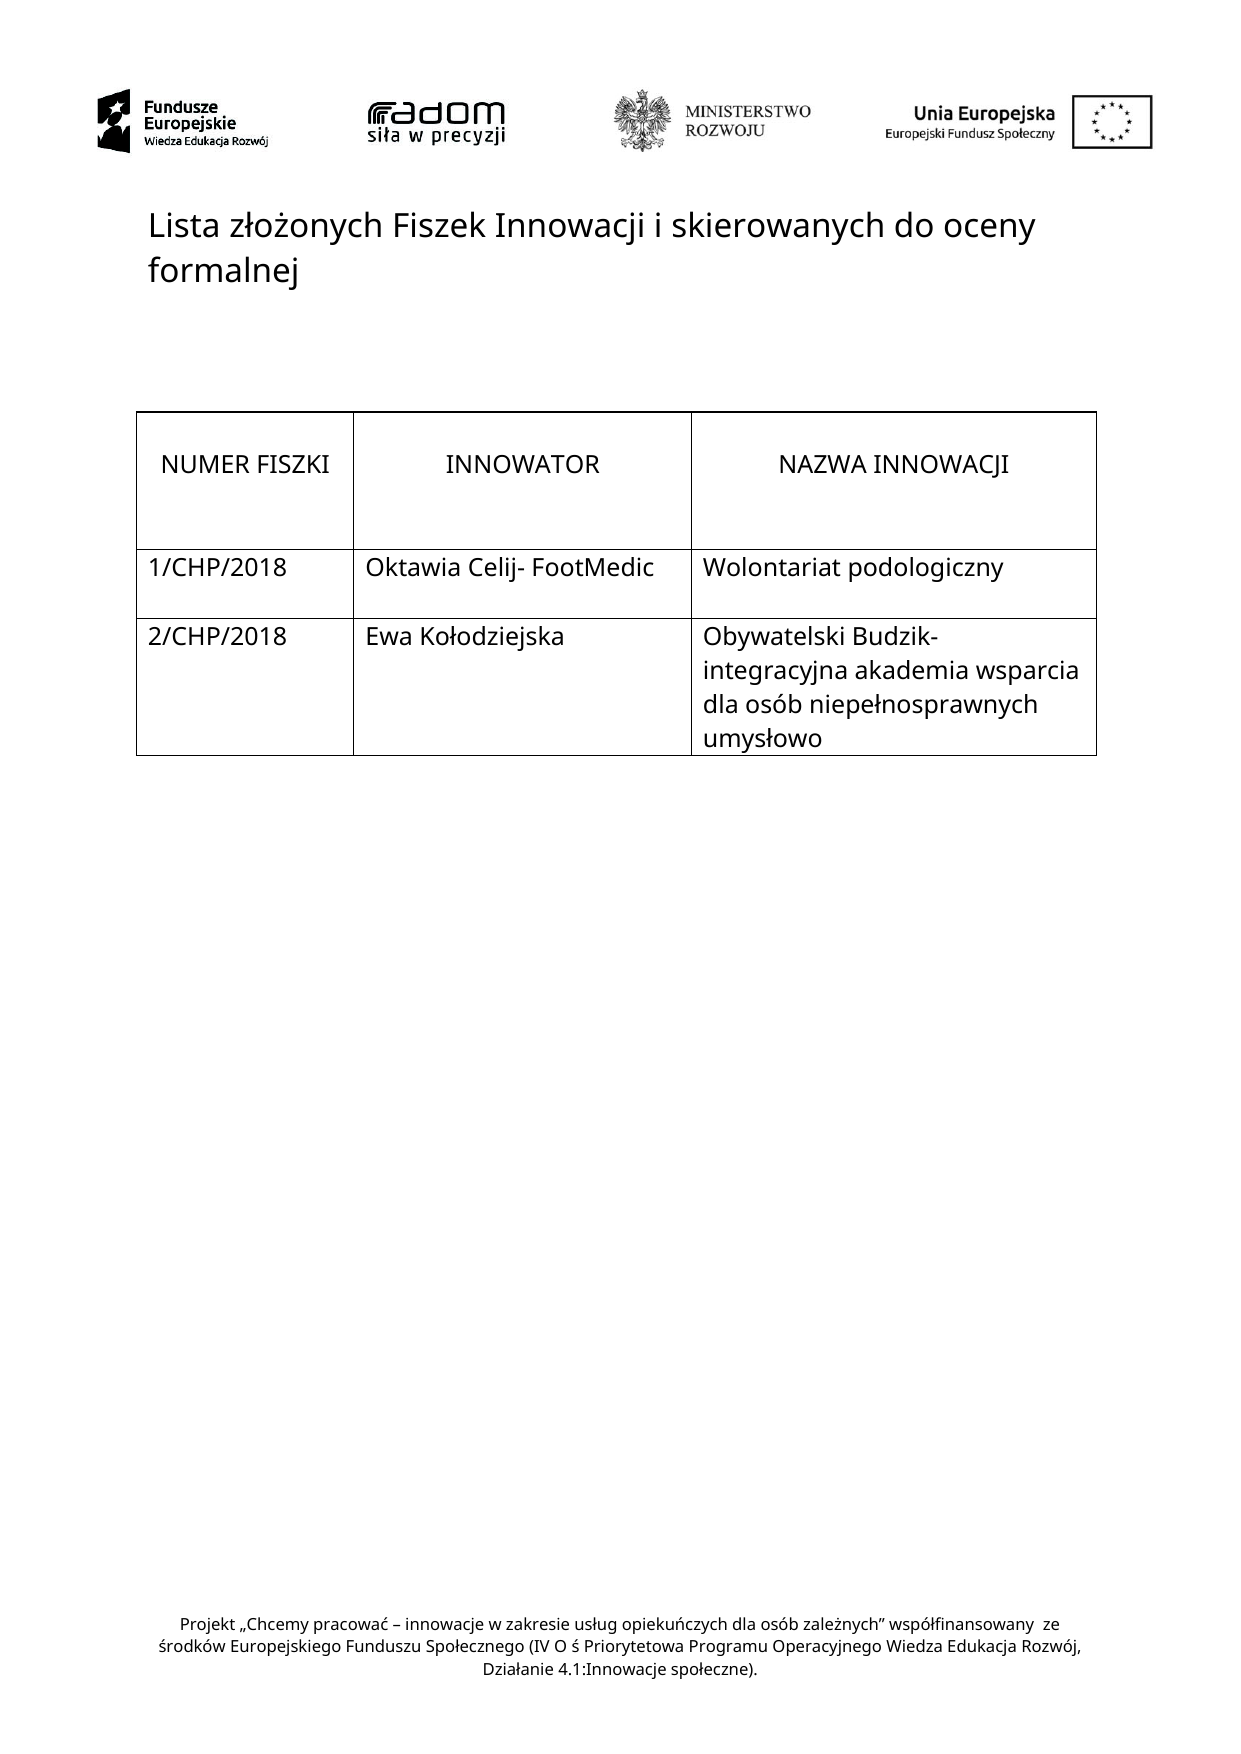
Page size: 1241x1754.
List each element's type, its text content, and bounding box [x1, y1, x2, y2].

table_header NUMER FISZKI [137, 413, 353, 549]
table_cell Oktawia Celij- FootMedic [354, 550, 691, 618]
table_cell Ewa Kołodziejska [354, 619, 691, 755]
picture [14, 28, 1231, 202]
table_header NAZWA INNOWACJI [692, 413, 1096, 549]
table_header INNOWATOR [354, 413, 691, 549]
table_cell Obywatelski Budzik- integracyjna akademia wsparcia dla osób niepełnosprawnych umysłowo [692, 619, 1096, 755]
text Lista złożonych Fiszek Innowacji i skierowanych do oceny formalnej [148, 202, 1093, 292]
table_cell 1/CHP/2018 [137, 550, 353, 618]
table_cell Wolontariat podologiczny [692, 550, 1096, 618]
table_cell 2/CHP/2018 [137, 619, 353, 755]
